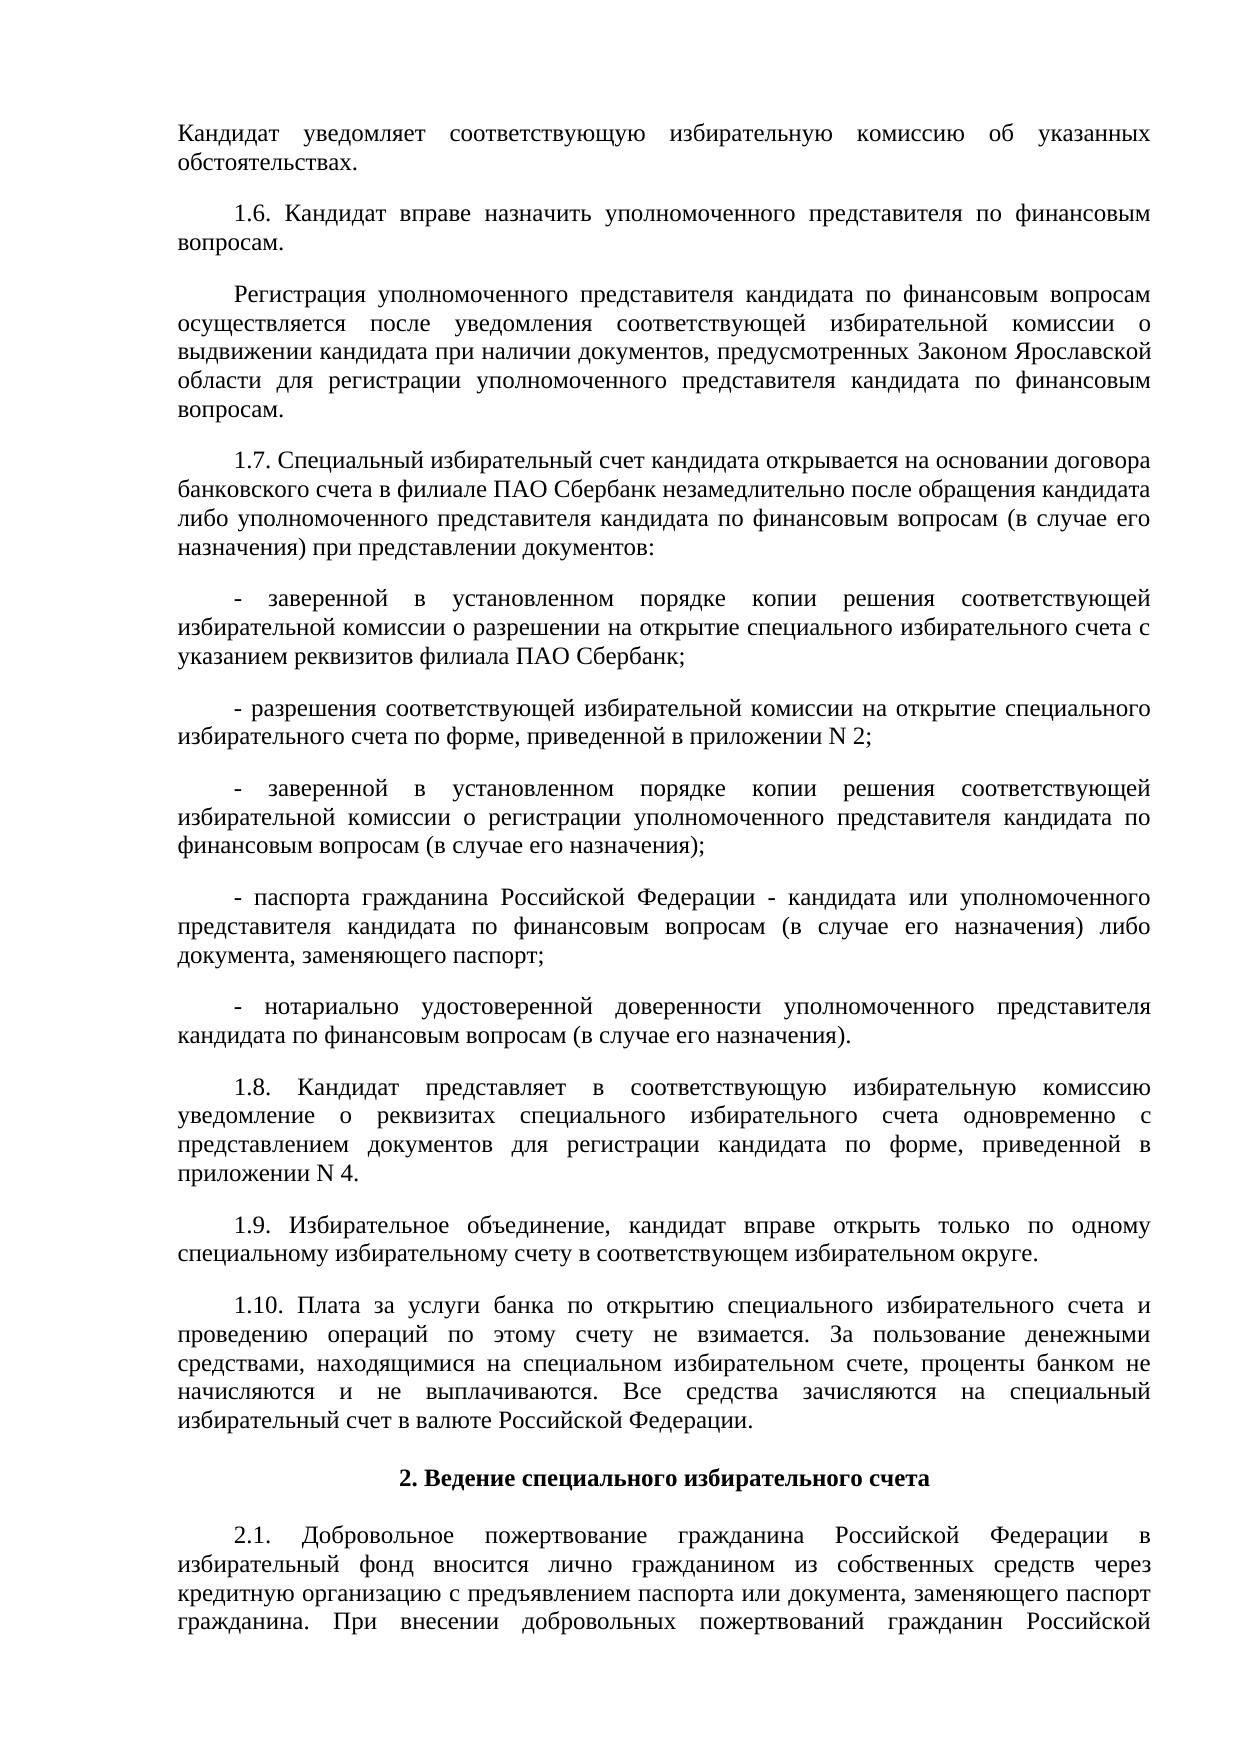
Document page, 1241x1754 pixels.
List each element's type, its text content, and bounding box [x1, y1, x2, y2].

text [177, 118, 1152, 176]
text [177, 1520, 1152, 1635]
text 1.10. Плата за услуги банка по открытию специального избирательного счета и проведению операций по этому счету не взимается. За пользование денежными средствами, находящимися на специальном избирательном счете, проценты банком не начисляются и не выплачиваются. Все средства зачисляются на специальный избирательный счет в валюте Российской Федерации. [177, 1290, 1152, 1434]
text - заверенной в установленном порядке копии решения соответствующей избирательной комиссии о разрешении на открытие специального избирательного счета с указанием реквизитов филиала ПАО Сбербанк; [177, 583, 1152, 670]
text - разрешения соответствующей избирательной комиссии на открытие специального избирательного счета по форме, приведенной в приложении N 2; [177, 693, 1152, 750]
text 1.7. Специальный избирательный счет кандидата открывается на основании договора банковского счета в филиале ПАО Сбербанк незамедлительно после обращения кандидата либо уполномоченного представителя кандидата по финансовым вопросам (в случае его назначения) при представлении документов: [177, 446, 1152, 561]
text Регистрация уполномоченного представителя кандидата по финансовым вопросам осуществляется после уведомления соответствующей избирательной комиссии о выдвижении кандидата при наличии документов, предусмотренных Законом Ярославской области для регистрации уполномоченного представителя кандидата по финансовым вопросам. [177, 279, 1152, 423]
text 1.6. Кандидат вправе назначить уполномоченного представителя по финансовым вопросам. [177, 198, 1152, 256]
text - нотариально удостоверенной доверенности уполномоченного представителя кандидата по финансовым вопросам (в случае его назначения). [177, 991, 1152, 1049]
title 2. Ведение специального избирательного счета [177, 1463, 1152, 1491]
text 1.8. Кандидат представляет в соответствующую избирательную комиссию уведомление о реквизитах специального избирательного счета одновременно с представлением документов для регистрации кандидата по форме, приведенной в приложении N 4. [177, 1072, 1152, 1187]
text - заверенной в установленном порядке копии решения соответствующей избирательной комиссии о регистрации уполномоченного представителя кандидата по финансовым вопросам (в случае его назначения); [177, 773, 1152, 859]
text 1.9. Избирательное объединение, кандидат вправе открыть только по одному специальному избирательному счету в соответствующем избирательном округе. [177, 1210, 1152, 1267]
text - паспорта гражданина Российской Федерации - кандидата или уполномоченного представителя кандидата по финансовым вопросам (в случае его назначения) либо документа, заменяющего паспорт; [177, 882, 1152, 968]
